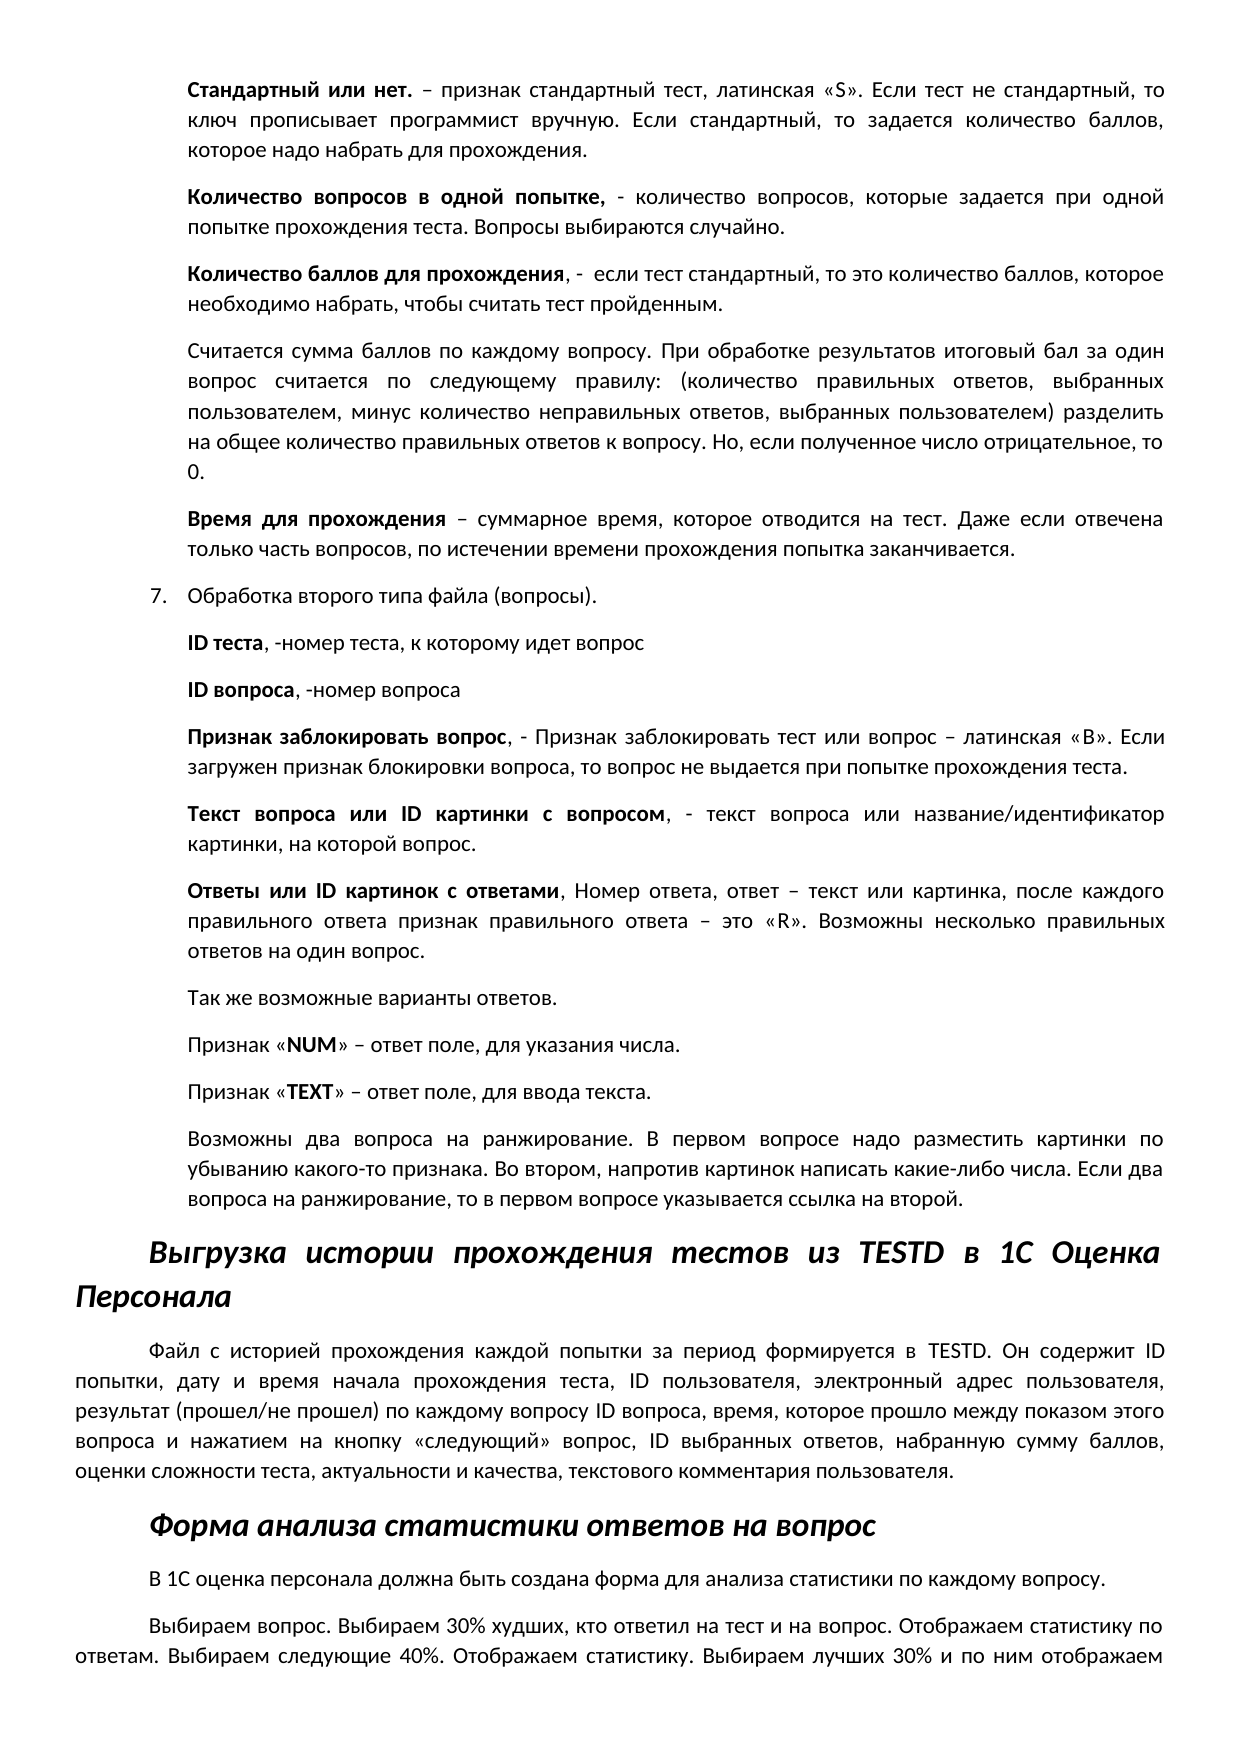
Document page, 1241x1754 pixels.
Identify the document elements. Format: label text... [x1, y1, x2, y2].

text Выгрузка истории прохождения тестов из TESTD в 1С Оценка Персонала [75, 1231, 1165, 1316]
text ID теста, -номер теста, к которому идет вопрос [187, 628, 1165, 656]
text Так же возможные варианты ответов. [187, 983, 1165, 1011]
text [75, 1611, 1165, 1669]
text Количество баллов для прохождения, - если тест стандартный, то это количество баллов, которое необходимо набрать, чтобы считать тест пройденным. [187, 259, 1165, 318]
text Признак «TEXT» – ответ поле, для ввода текста. [187, 1077, 1165, 1105]
text Стандартный или нет. – признак стандартный тест, латинская «S». Если тест не стандартный, то ключ прописывает программист вручную. Если стандартный, то задается количество баллов, которое надо набрать для прохождения. [187, 75, 1165, 163]
text Признак «NUM» – ответ поле, для указания числа. [187, 1030, 1165, 1058]
text Время для прохождения – суммарное время, которое отводится на тест. Даже если отвечена только часть вопросов, по истечении времени прохождения попытка заканчивается. [187, 504, 1165, 562]
text Форма анализа статистики ответов на вопрос [75, 1503, 1165, 1544]
text Ответы или ID картинок с ответами, Номер ответа, ответ – текст или картинка, после каждого правильного ответа признак правильного ответа – это «R». Возможны несколько правильных ответов на один вопрос. [187, 876, 1165, 964]
text В 1С оценка персонала должна быть создана форма для анализа статистики по каждому вопросу. [75, 1564, 1165, 1592]
text Признак заблокировать вопрос, - Признак заблокировать тест или вопрос – латинская «B». Если загружен признак блокировки вопроса, то вопрос не выдается при попытке прохождения теста. [187, 722, 1165, 780]
list Обработка второго типа файла (вопросы). [150, 581, 1165, 609]
text Считается сумма баллов по каждому вопросу. При обработке результатов итоговый бал за один вопрос считается по следующему правилу: (количество правильных ответов, выбранных пользователем, минус количество неправильных ответов, выбранных пользователем) разделить на общее количество правильных ответов к вопросу. Но, если полученное число отрицательное, то 0. [187, 336, 1165, 485]
text ID вопроса, -номер вопроса [187, 675, 1165, 703]
text Количество вопросов в одной попытке, - количество вопросов, которые задается при одной попытке прохождения теста. Вопросы выбираются случайно. [187, 182, 1165, 241]
text Текст вопроса или ID картинки с вопросом, - текст вопроса или название/идентификатор картинки, на которой вопрос. [187, 799, 1165, 857]
text Файл с историей прохождения каждой попытки за период формируется в TESTD. Он содержит ID попытки, дату и время начала прохождения теста, ID пользователя, электронный адрес пользователя, результат (прошел/не прошел) по каждому вопросу ID вопроса, время, которое прошло между показом этого вопроса и нажатием на кнопку «следующий» вопрос, ID выбранных ответов, набранную сумму баллов, оценки сложности теста, актуальности и качества, текстового комментария пользователя. [75, 1336, 1165, 1485]
text Возможны два вопроса на ранжирование. В первом вопросе надо разместить картинки по убыванию какого-то признака. Во втором, напротив картинок написать какие-либо числа. Если два вопроса на ранжирование, то в первом вопросе указывается ссылка на второй. [187, 1124, 1165, 1212]
